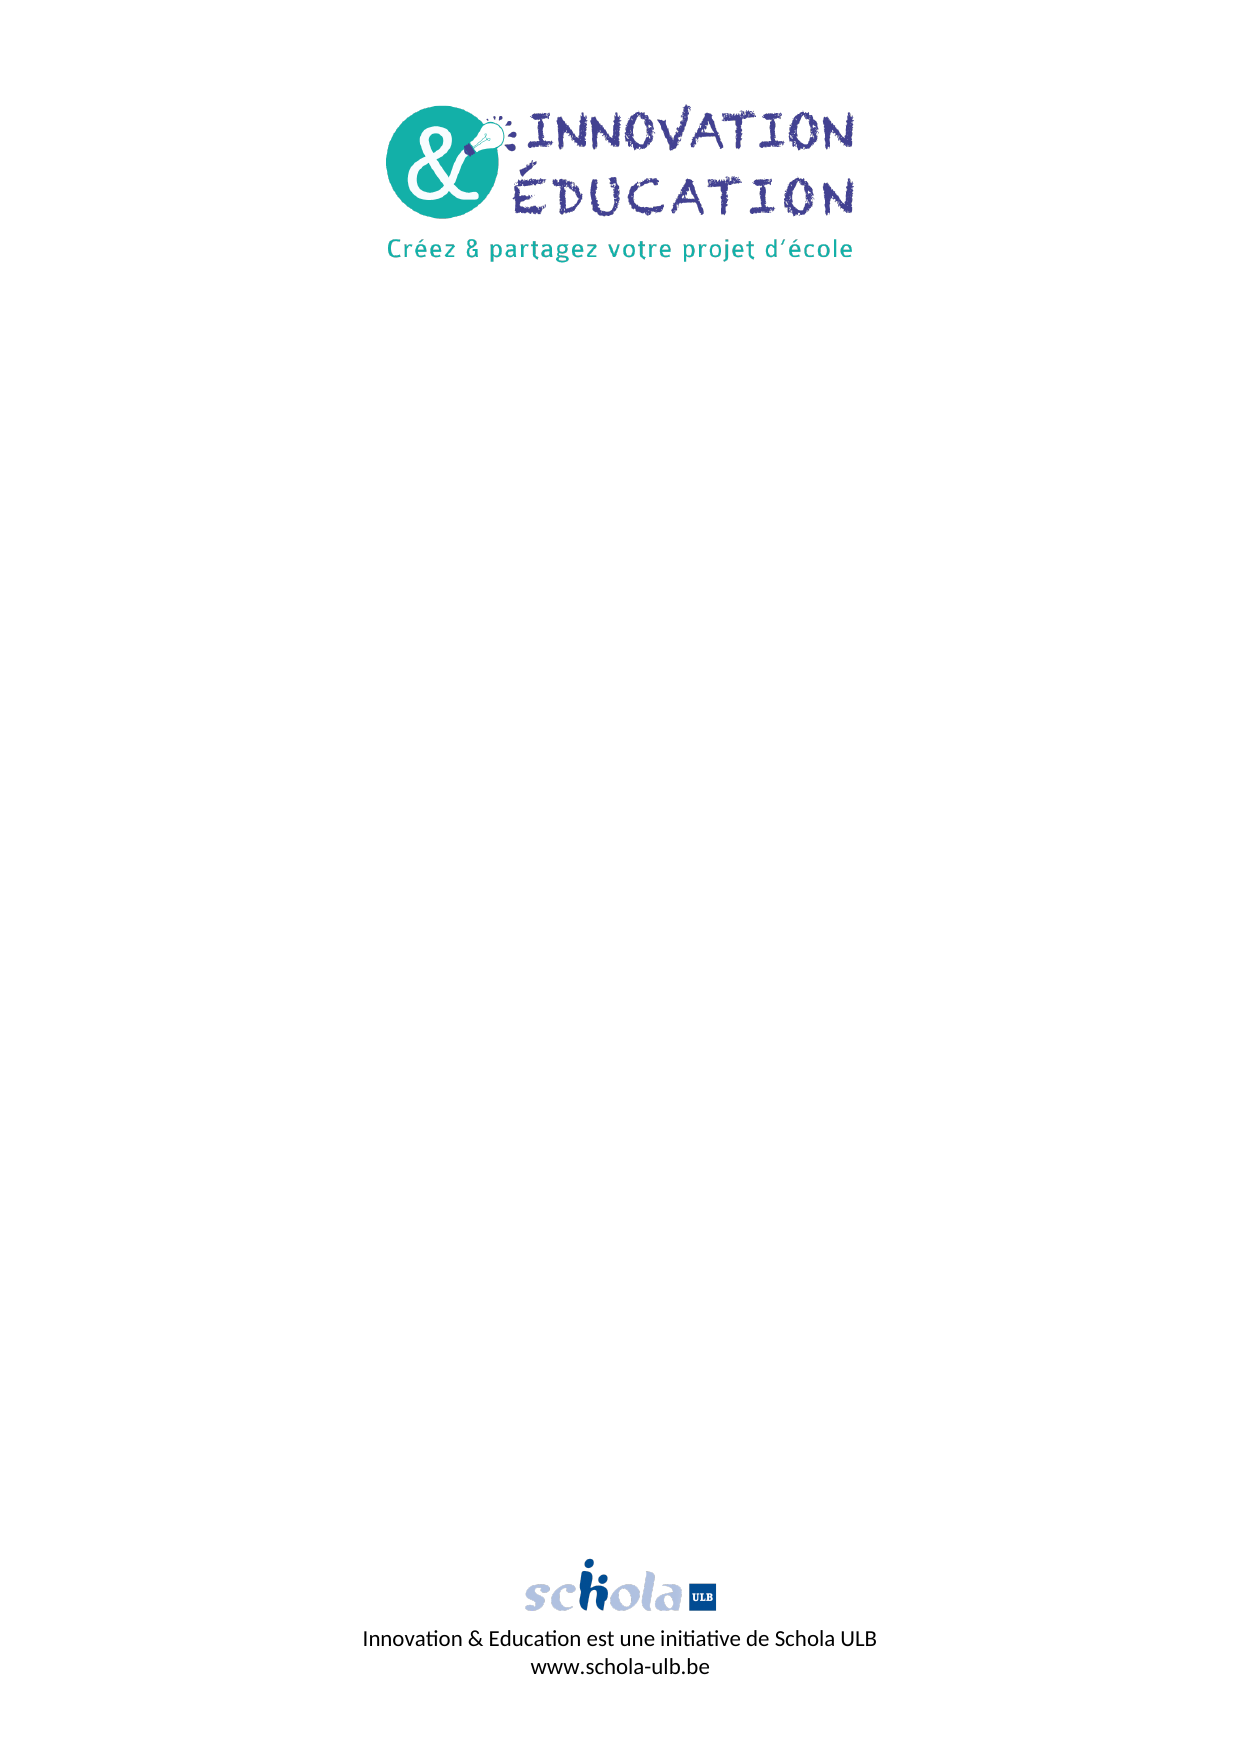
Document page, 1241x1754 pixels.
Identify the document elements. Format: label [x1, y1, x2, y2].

picture [509, 1550, 732, 1625]
picture [369, 73, 871, 271]
